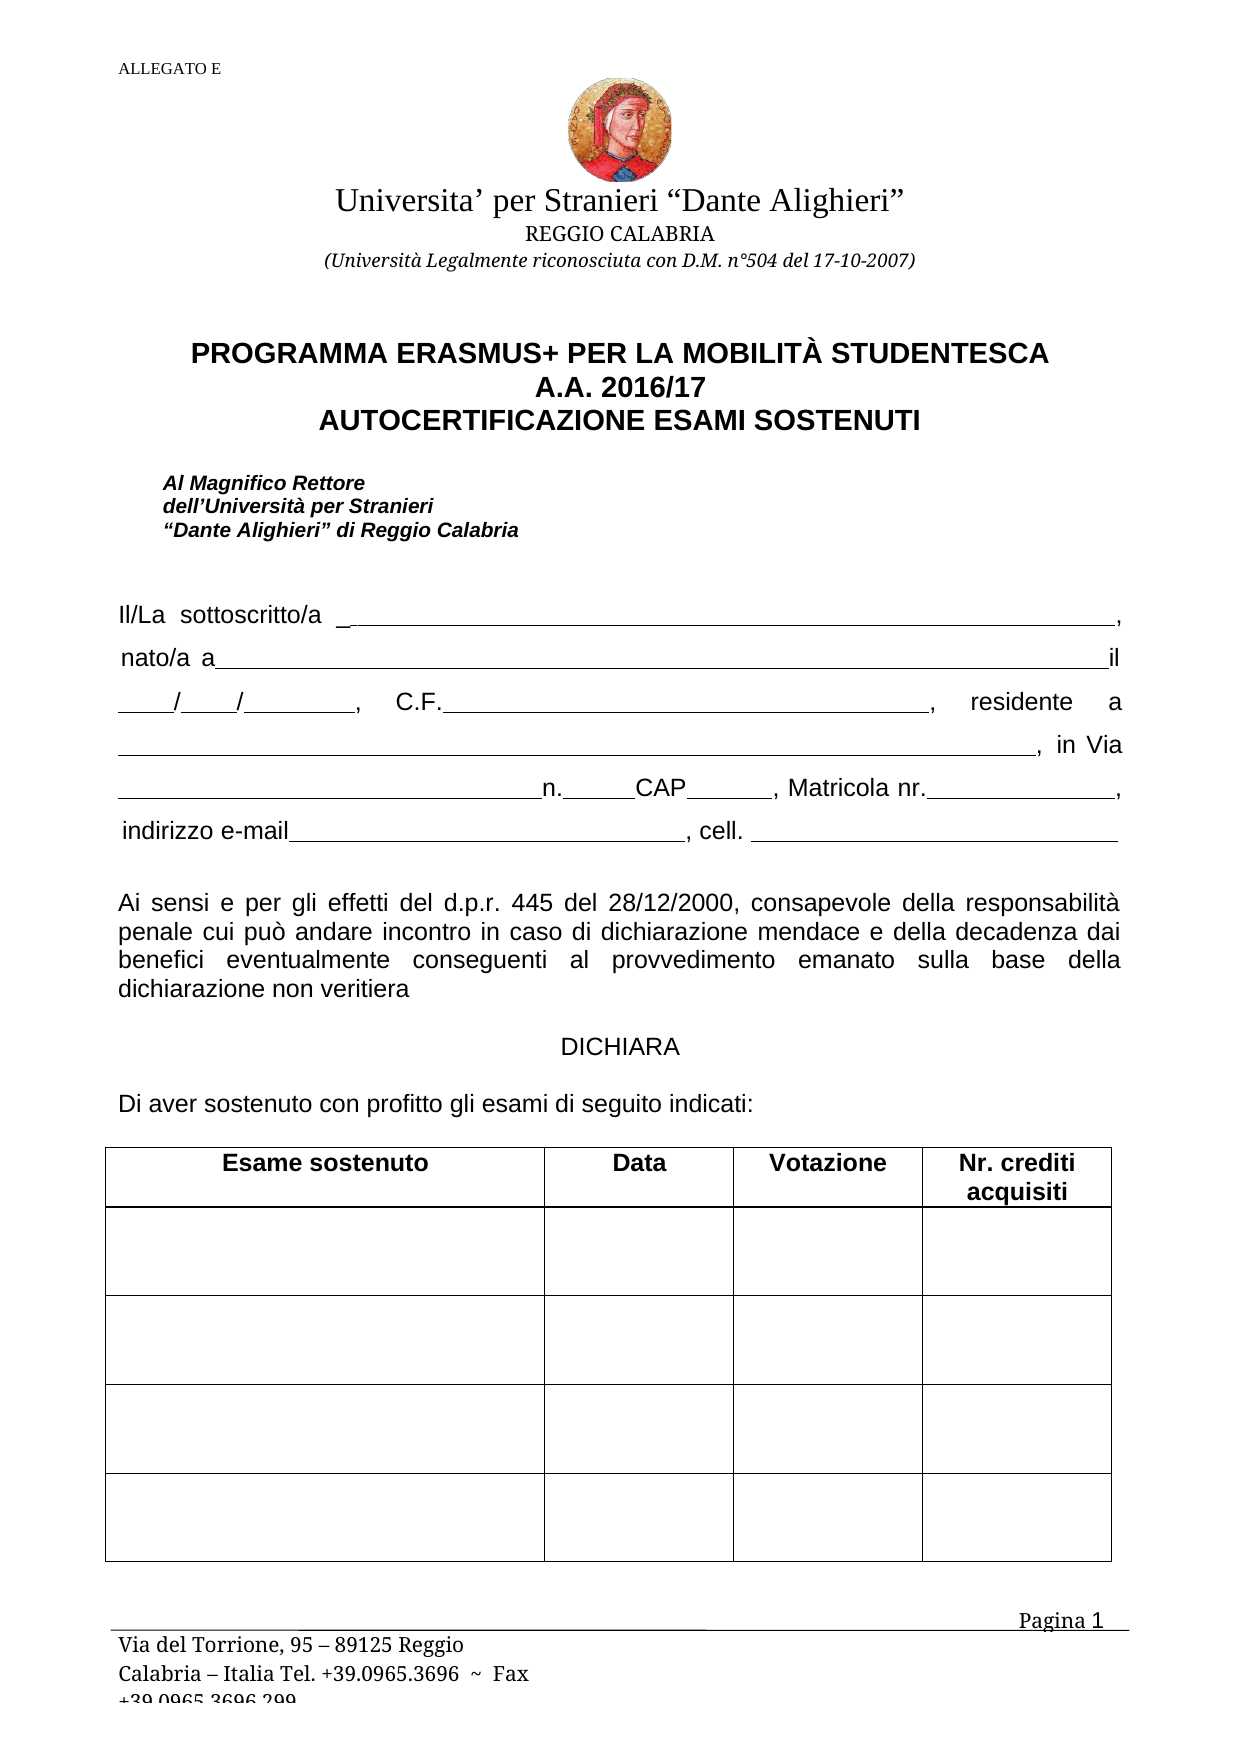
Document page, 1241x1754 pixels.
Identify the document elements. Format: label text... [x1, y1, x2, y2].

table_cell [545, 1474, 733, 1561]
table_cell [106, 1474, 544, 1561]
table_header Esame sostenuto [106, 1148, 544, 1206]
text / / , C.F. , residente a [98, 687, 1142, 716]
table_cell [923, 1208, 1111, 1295]
text , in Via [98, 730, 1142, 758]
table_cell [106, 1296, 544, 1384]
table_cell [734, 1474, 922, 1561]
table_cell [734, 1385, 922, 1472]
table_header Votazione [734, 1148, 922, 1206]
text n. CAP , Matricola nr. , indirizzo e-mail , cell. [118, 773, 1122, 845]
text “Dante Alighieri” di Reggio Calabria [163, 518, 1077, 542]
text Ai sensi e per gli effetti del d.p.r. 445 del 28/12/2000, consapevole della responsabilità penale cui può andare incontro in caso di dichiarazione mendace e della decadenza dai benefici eventualmente conseguenti al provvedimento emanato sulla base della dichiarazione non veritiera [118, 888, 1122, 1003]
text (Università Legalmente riconosciuta con D.M. n°504 del 17-10-2007) [163, 248, 1077, 273]
text Di aver sostenuto con profitto gli esami di seguito indicati: [118, 1089, 1142, 1118]
text Il/La sottoscritto/a _ , nato/a a il [118, 600, 1122, 672]
table_cell [106, 1208, 544, 1295]
table_cell [545, 1208, 733, 1295]
table_cell [734, 1296, 922, 1384]
table_cell [545, 1296, 733, 1384]
text Al Magnifico Rettore [163, 470, 1077, 494]
table_cell [734, 1208, 922, 1295]
table_cell [923, 1385, 1111, 1472]
subtitle Universita’ per Stranieri “Dante Alighieri” [162, 181, 1077, 219]
text REGGIO CALABRIA [163, 219, 1077, 248]
table_header Data [545, 1148, 733, 1206]
table_header Nr. crediti acquisiti [923, 1148, 1111, 1206]
table_cell [545, 1385, 733, 1472]
table_cell [923, 1474, 1111, 1561]
table_cell [923, 1296, 1111, 1384]
text AUTOCERTIFICAZIONE ESAMI SOSTENUTI [162, 403, 1077, 437]
subtitle PROGRAMMA ERASMUS+ PER LA MOBILITÀ STUDENTESCA A.A. 2016/17 [164, 336, 1077, 403]
text dell’Università per Stranieri [163, 494, 1077, 518]
text DICHIARA [163, 1032, 1077, 1061]
table_cell [106, 1385, 544, 1472]
picture [568, 78, 672, 181]
